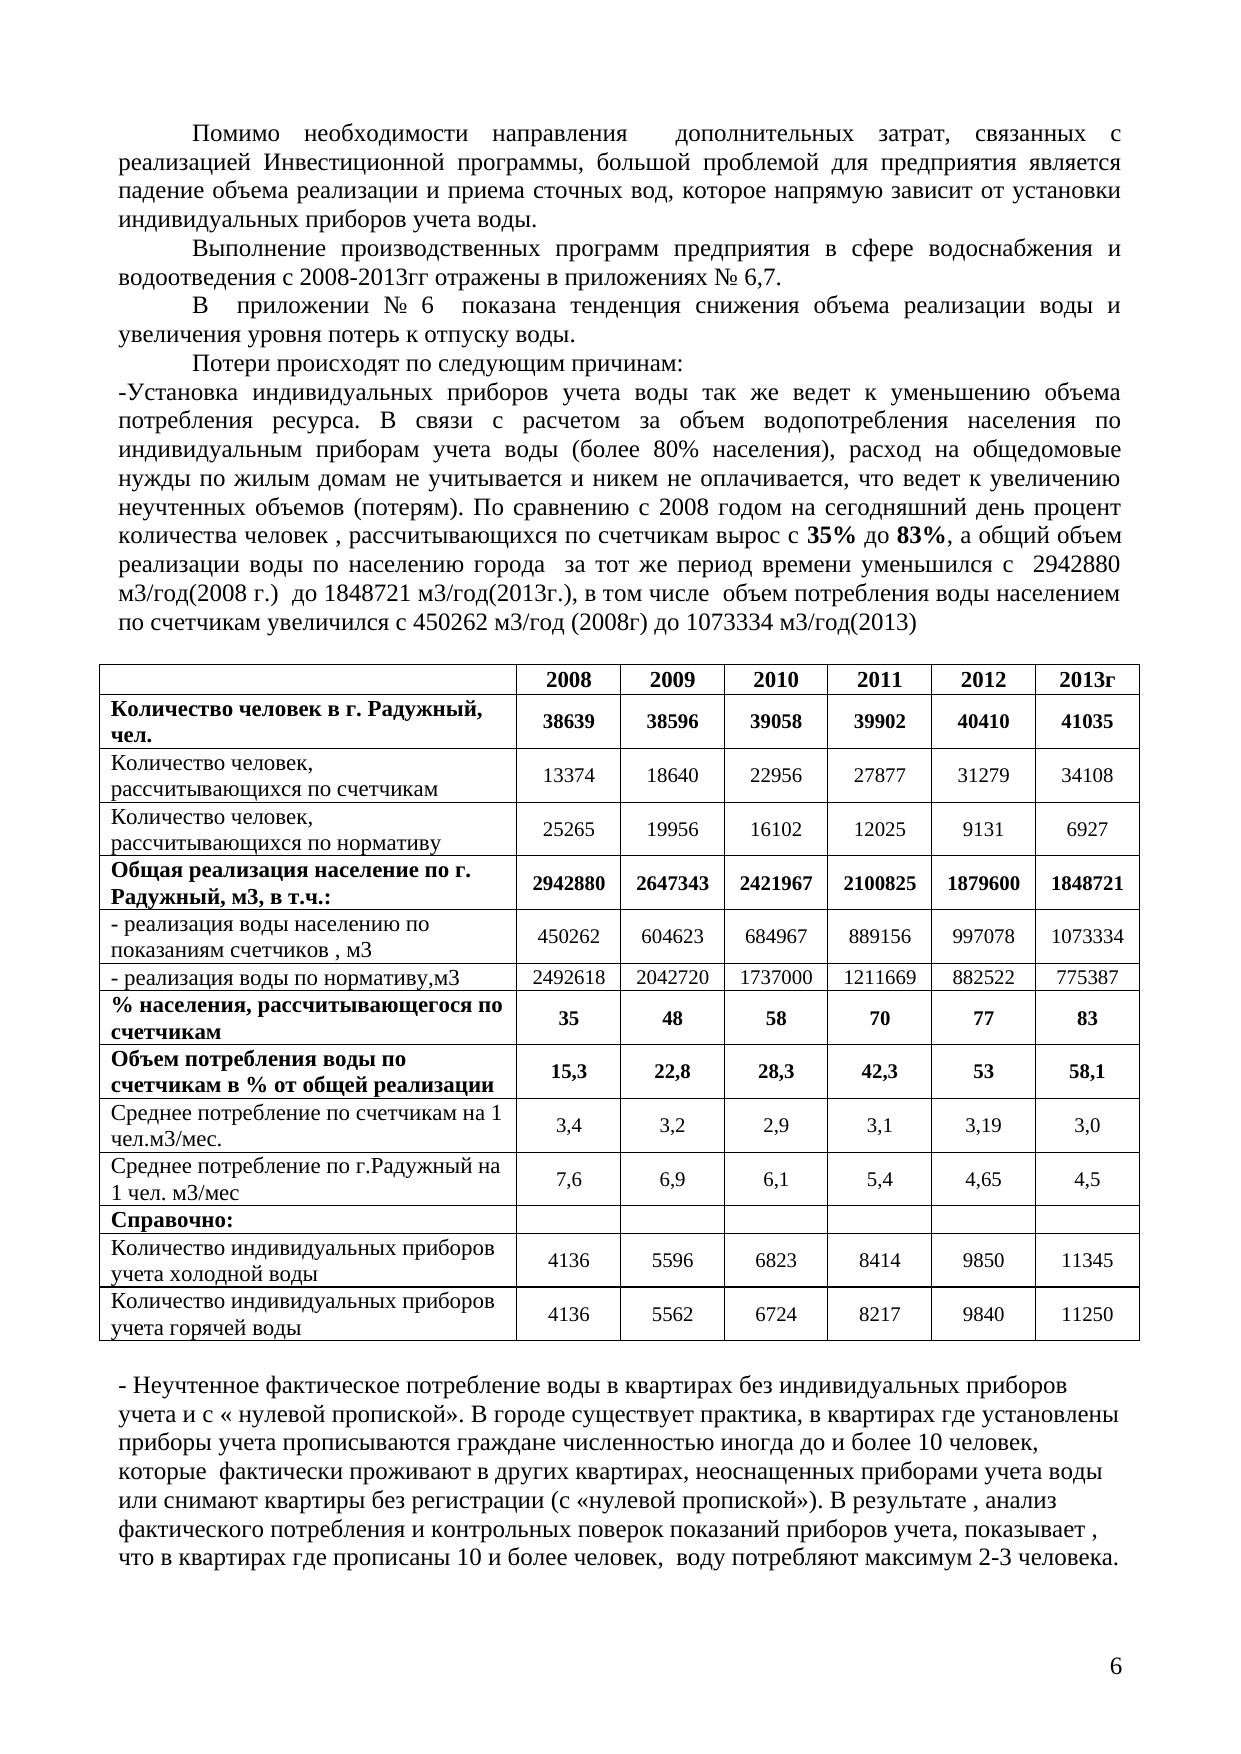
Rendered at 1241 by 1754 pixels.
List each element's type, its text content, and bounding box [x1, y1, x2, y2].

table_cell 12025 [828, 803, 931, 855]
table_cell 8217 [828, 1288, 931, 1340]
table_cell Количество человек в г. Радужный, чел. [100, 695, 516, 748]
table_cell 4136 [517, 1288, 620, 1340]
table_cell [517, 1206, 620, 1233]
table_cell Общая реализация население по г. Радужный, м3, в т.ч.: [100, 856, 516, 909]
table_cell 1879600 [932, 856, 1035, 909]
table_cell [1036, 1206, 1139, 1233]
table_cell 48 [621, 991, 724, 1044]
table_cell 5562 [621, 1288, 724, 1340]
table_cell 31279 [932, 749, 1035, 802]
table_cell 3,2 [621, 1099, 724, 1152]
table_cell 4136 [517, 1234, 620, 1286]
table_cell 1073334 [1036, 910, 1139, 963]
table_cell 9131 [932, 803, 1035, 855]
table_cell 997078 [932, 910, 1035, 963]
table_cell 6823 [725, 1234, 827, 1286]
table_cell 6,9 [621, 1153, 724, 1205]
table_cell Количество человек, рассчитывающихся по нормативу [100, 803, 516, 855]
table_cell 28,3 [725, 1045, 827, 1098]
table_cell 1848721 [1036, 856, 1139, 909]
table_cell 22,8 [621, 1045, 724, 1098]
table_cell 1211669 [828, 964, 931, 990]
table_cell 2647343 [621, 856, 724, 909]
table_cell 775387 [1036, 964, 1139, 990]
table_cell [828, 1206, 931, 1233]
table_cell 604623 [621, 910, 724, 963]
table_header 2010 [725, 665, 827, 694]
table_cell [621, 1206, 724, 1233]
table_cell 35 [517, 991, 620, 1044]
table_cell 83 [1036, 991, 1139, 1044]
text - Неучтенное фактическое потребление воды в квартирах без индивидуальных приборов учета и с « нулевой пропиской». В городе существует практика, в квартирах где установлены приборы учета прописываются граждане численностью иногда до и более 10 человек, которые фактически проживают в других квартирах, неоснащенных приборами учета воды или снимают квартиры без регистрации (с «нулевой пропиской»). В результате , анализ фактического потребления и контрольных поверок показаний приборов учета, показывает , что в квартирах где прописаны 10 и более человек, воду потребляют максимум 2-3 человека. [118, 1370, 1122, 1571]
text Помимо необходимости направления дополнительных затрат, связанных с реализацией Инвестиционной программы, большой проблемой для предприятия является падение объема реализации и приема сточных вод, которое напрямую зависит от установки индивидуальных приборов учета воды. [118, 118, 1122, 233]
table_cell 22956 [725, 749, 827, 802]
table_cell 18640 [621, 749, 724, 802]
table_cell 1737000 [725, 964, 827, 990]
table_header 2012 [932, 665, 1035, 694]
text Потери происходят по следующим причинам: [118, 348, 1122, 377]
table_cell 6,1 [725, 1153, 827, 1205]
table_cell Справочно: [100, 1206, 516, 1233]
table_cell 39902 [828, 695, 931, 748]
table_cell Среднее потребление по счетчикам на 1 чел.м3/мес. [100, 1099, 516, 1152]
table_cell 5,4 [828, 1153, 931, 1205]
table_cell 684967 [725, 910, 827, 963]
table_cell 4,65 [932, 1153, 1035, 1205]
table_cell 38639 [517, 695, 620, 748]
table_cell 42,3 [828, 1045, 931, 1098]
table_cell - реализация воды населению по показаниям счетчиков , м3 [100, 910, 516, 963]
table_cell 25265 [517, 803, 620, 855]
table_cell 2100825 [828, 856, 931, 909]
table_cell Количество человек, рассчитывающихся по счетчикам [100, 749, 516, 802]
table_cell 13374 [517, 749, 620, 802]
table_cell Количество индивидуальных приборов учета холодной воды [100, 1234, 516, 1286]
table_header 2011 [828, 665, 931, 694]
table_cell 3,19 [932, 1099, 1035, 1152]
table_cell 3,0 [1036, 1099, 1139, 1152]
table_cell [932, 1206, 1035, 1233]
table_cell 15,3 [517, 1045, 620, 1098]
table_cell 9850 [932, 1234, 1035, 1286]
table_header 2009 [621, 665, 724, 694]
table_cell Количество индивидуальных приборов учета горячей воды [100, 1288, 516, 1340]
table_cell 2042720 [621, 964, 724, 990]
text Выполнение производственных программ предприятия в сфере водоснабжения и водоотведения с 2008-2013гг отражены в приложениях № 6,7. [118, 233, 1122, 291]
table_cell 2492618 [517, 964, 620, 990]
table_cell 4,5 [1036, 1153, 1139, 1205]
table_cell 9840 [932, 1288, 1035, 1340]
table_cell 2,9 [725, 1099, 827, 1152]
table_cell 2942880 [517, 856, 620, 909]
table_cell 5596 [621, 1234, 724, 1286]
table_cell 58 [725, 991, 827, 1044]
table_cell 53 [932, 1045, 1035, 1098]
table_cell 70 [828, 991, 931, 1044]
table_cell 6927 [1036, 803, 1139, 855]
table_cell - реализация воды по нормативу,м3 [100, 964, 516, 990]
table_header [100, 665, 516, 694]
table_cell 40410 [932, 695, 1035, 748]
table_cell 11345 [1036, 1234, 1139, 1286]
table_cell 8414 [828, 1234, 931, 1286]
table_cell 450262 [517, 910, 620, 963]
table_cell 11250 [1036, 1288, 1139, 1340]
table_header 2013г [1036, 665, 1139, 694]
table_cell 882522 [932, 964, 1035, 990]
table_cell 41035 [1036, 695, 1139, 748]
table_header 2008 [517, 665, 620, 694]
table_cell [725, 1206, 827, 1233]
table_cell 77 [932, 991, 1035, 1044]
table_cell 27877 [828, 749, 931, 802]
table_cell 3,4 [517, 1099, 620, 1152]
table_cell 38596 [621, 695, 724, 748]
table_cell % населения, рассчитывающегося по счетчикам [100, 991, 516, 1044]
table_cell 39058 [725, 695, 827, 748]
table_cell 3,1 [828, 1099, 931, 1152]
table_cell Среднее потребление по г.Радужный на 1 чел. м3/мес [100, 1153, 516, 1205]
text -Установка индивидуальных приборов учета воды так же ведет к уменьшению объема потребления ресурса. В связи с расчетом за объем водопотребления населения по индивидуальным приборам учета воды (более 80% населения), расход на общедомовые нужды по жилым домам не учитывается и никем не оплачивается, что ведет к увеличению неучтенных объемов (потерям). По сравнению с 2008 годом на сегодняшний день процент количества человек , рассчитывающихся по счетчикам вырос с 35% до 83%, а общий объем реализации воды по населению города за тот же период времени уменьшился с 2942880 м3/год(.) до 1848721 м3/год(2013г.), в том числе объем потребления воды населением по счетчикам увеличился с 450262 м3/год (2008г) до 1073334 м3/год(2013) [118, 377, 1122, 636]
table_cell 34108 [1036, 749, 1139, 802]
table_cell Объем потребления воды по счетчикам в % от общей реализации [100, 1045, 516, 1098]
table_cell 16102 [725, 803, 827, 855]
table_cell 889156 [828, 910, 931, 963]
table_cell 6724 [725, 1288, 827, 1340]
text В приложении № 6 показана тенденция снижения объема реализации воды и увеличения уровня потерь к отпуску воды. [118, 291, 1122, 348]
table_cell 7,6 [517, 1153, 620, 1205]
table_cell 2421967 [725, 856, 827, 909]
table_cell 19956 [621, 803, 724, 855]
table_cell 58,1 [1036, 1045, 1139, 1098]
